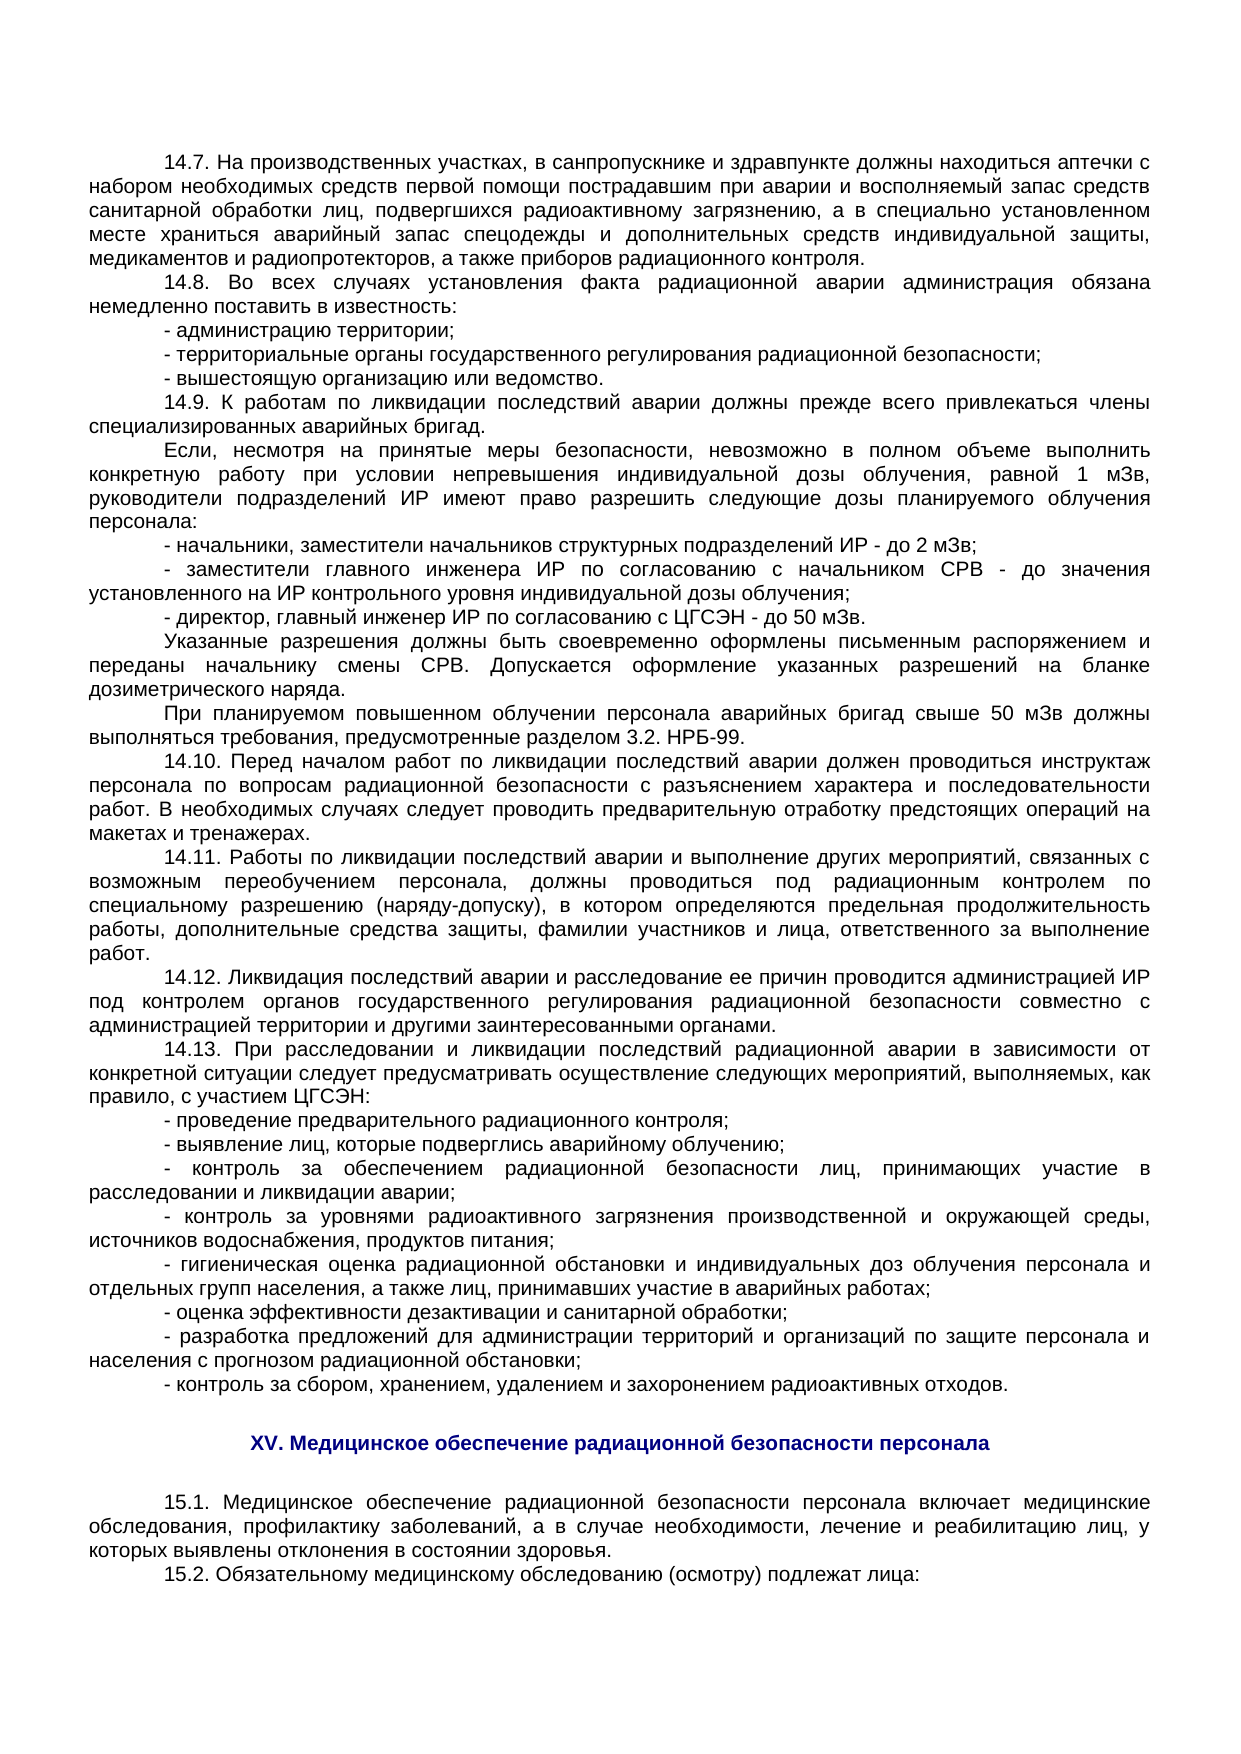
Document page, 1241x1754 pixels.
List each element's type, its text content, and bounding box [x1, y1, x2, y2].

text - вышестоящую организацию или ведомство. [88, 366, 1152, 389]
text 14.8. Во всех случаях установления факта радиационной аварии администрация обязана немедленно поставить в известность: [88, 270, 1152, 318]
text При планируемом повышенном облучении персонала аварийных бригад свыше 50 мЗв должны выполняться требования, предусмотренные разделом 3.2. НРБ-99. [88, 701, 1152, 749]
text - администрацию территории; [88, 318, 1152, 342]
text 15.1. Медицинское обеспечение радиационной безопасности персонала включает медицинские обследования, профилактику заболеваний, а в случае необходимости, лечение и реабилитацию лиц, у которых выявлены отклонения в состоянии здоровья. [88, 1489, 1152, 1561]
text - контроль за уровнями радиоактивного загрязнения производственной и окружающей среды, источников водоснабжения, продуктов питания; [88, 1204, 1152, 1252]
text - директор, главный инженер ИР по согласованию с ЦГСЭН - до 50 мЗв. [88, 605, 1152, 629]
text - контроль за сбором, хранением, удалением и захоронением радиоактивных отходов. [88, 1372, 1152, 1396]
text - проведение предварительного радиационного контроля; [88, 1108, 1152, 1132]
text 14.7. На производственных участках, в санпропускнике и здравпункте должны находиться аптечки с набором необходимых средств первой помощи пострадавшим при аварии и восполняемый запас средств санитарной обработки лиц, подвергшихся радиоактивному загрязнению, а в специально установленном месте храниться аварийный запас спецодежды и дополнительных средств индивидуальной защиты, медикаментов и радиопротекторов, а также приборов радиационного контроля. [88, 150, 1152, 270]
text Если, несмотря на принятые меры безопасности, невозможно в полном объеме выполнить конкретную работу при условии непревышения индивидуальной дозы облучения, равной 1 мЗв, руководители подразделений ИР имеют право разрешить следующие дозы планируемого облучения персонала: [88, 437, 1152, 533]
text - заместители главного инженера ИР по согласованию с начальником СРВ - до значения установленного на ИР контрольного уровня индивидуальной дозы облучения; [88, 557, 1152, 605]
text - начальники, заместители начальников структурных подразделений ИР - до 2 мЗв; [88, 533, 1152, 557]
text Указанные разрешения должны быть своевременно оформлены письменным распоряжением и переданы начальнику смены СРВ. Допускается оформление указанных разрешений на бланке дозиметрического наряда. [88, 629, 1152, 701]
text 15.2. Обязательному медицинскому обследованию (осмотру) подлежат лица: [88, 1561, 1152, 1585]
text 14.13. При расследовании и ликвидации последствий радиационной аварии в зависимости от конкретной ситуации следует предусматривать осуществление следующих мероприятий, выполняемых, как правило, с участием ЦГСЭН: [88, 1036, 1152, 1108]
text 14.10. Перед началом работ по ликвидации последствий аварии должен проводиться инструктаж персонала по вопросам радиационной безопасности с разъяснением характера и последовательности работ. В необходимых случаях следует проводить предварительную отработку предстоящих операций на макетах и тренажерах. [88, 749, 1152, 845]
text - выявление лиц, которые подверглись аварийному облучению; [88, 1132, 1152, 1156]
text - гигиеническая оценка радиационной обстановки и индивидуальных доз облучения персонала и отдельных групп населения, а также лиц, принимавших участие в аварийных работах; [88, 1252, 1152, 1300]
text - контроль за обеспечением радиационной безопасности лиц, принимающих участие в расследовании и ликвидации аварии; [88, 1156, 1152, 1204]
text 14.12. Ликвидация последствий аварии и расследование ее причин проводится администрацией ИР под контролем органов государственного регулирования радиационной безопасности совместно с администрацией территории и другими заинтересованными органами. [88, 964, 1152, 1036]
text - разработка предложений для администрации территорий и организаций по защите персонала и населения с прогнозом радиационной обстановки; [88, 1324, 1152, 1372]
list XV. Медицинское обеспечение радиационной безопасности персонала [88, 1431, 1152, 1455]
text - оценка эффективности дезактивации и санитарной обработки; [88, 1300, 1152, 1324]
text 14.9. К работам по ликвидации последствий аварии должны прежде всего привлекаться члены специализированных аварийных бригад. [88, 389, 1152, 437]
text - территориальные органы государственного регулирования радиационной безопасности; [88, 342, 1152, 366]
text 14.11. Работы по ликвидации последствий аварии и выполнение других мероприятий, связанных с возможным переобучением персонала, должны проводиться под радиационным контролем по специальному разрешению (наряду-допуску), в котором определяются предельная продолжительность работы, дополнительные средства защиты, фамилии участников и лица, ответственного за выполнение работ. [88, 845, 1152, 964]
